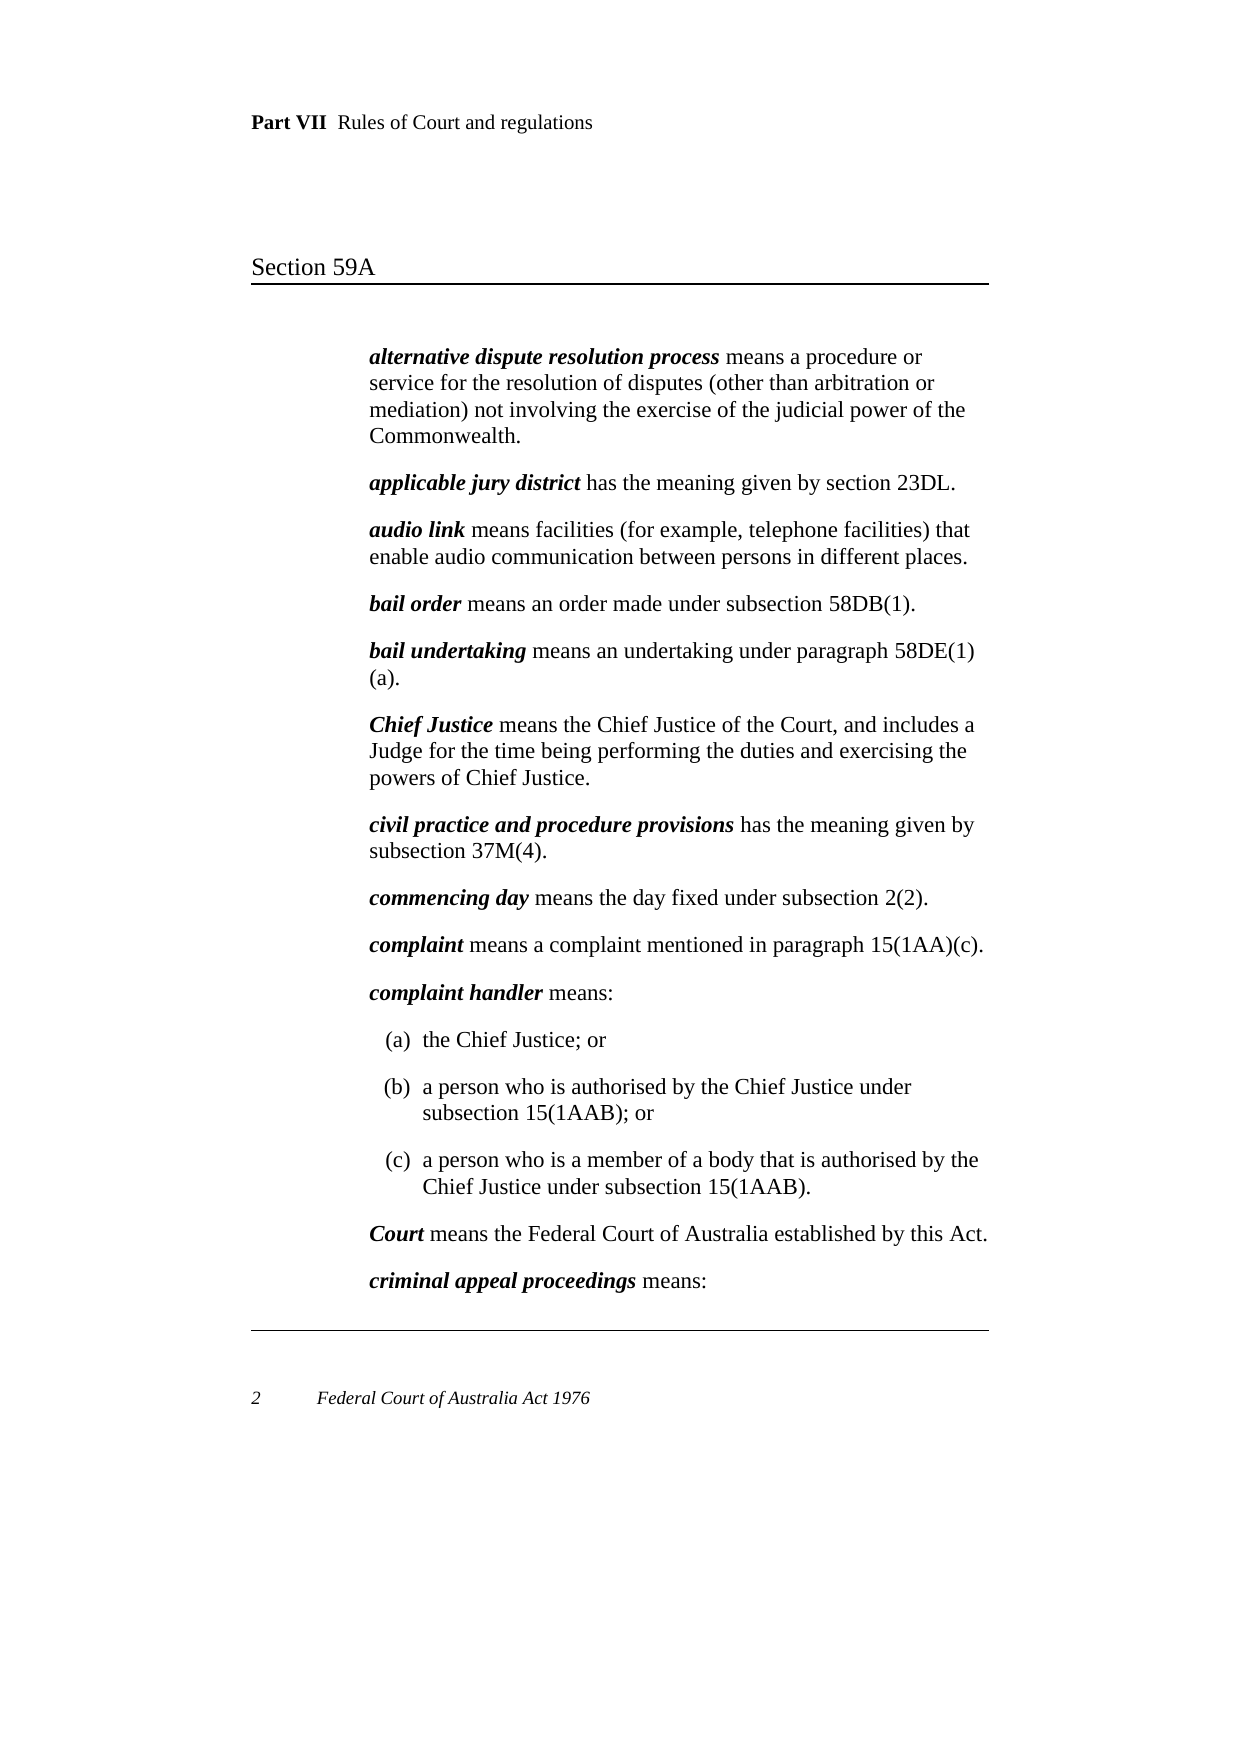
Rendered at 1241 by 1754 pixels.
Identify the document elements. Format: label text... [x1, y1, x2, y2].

text (a) the Chief Justice; or [251, 1026, 989, 1052]
text alternative dispute resolution process means a procedure or service for the resolution of disputes (other than arbitration or mediation) not involving the exercise of the judicial power of the Commonwealth. [369, 343, 989, 448]
text Court means the Federal Court of Australia established by this Act. [369, 1220, 989, 1246]
text (b) a person who is authorised by the Chief Justice under subsection 15(1AAB); or [251, 1073, 989, 1126]
text criminal appeal proceedings means: [369, 1267, 989, 1294]
text commencing day means the day fixed under subsection 2(2). [369, 884, 989, 911]
text (c) a person who is a member of a body that is authorised by the Chief Justice under subsection 15(1AAB). [251, 1147, 989, 1199]
text Chief Justice means the Chief Justice of the Court, and includes a Judge for the time being performing the duties and exercising the powers of Chief Justice. [369, 711, 989, 790]
text complaint handler means: [369, 979, 989, 1005]
text civil practice and procedure provisions has the meaning given by subsection 37M(4). [369, 811, 989, 863]
text bail order means an order made under subsection 58DB(1). [369, 590, 989, 616]
text complaint means a complaint mentioned in paragraph 15(1AA)(c). [369, 931, 989, 958]
text audio link means facilities (for example, telephone facilities) that enable audio communication between persons in different places. [369, 517, 989, 569]
text applicable jury district has the meaning given by section 23DL. [369, 469, 989, 496]
text bail undertaking means an undertaking under paragraph 58DE(1)(a). [369, 637, 989, 690]
